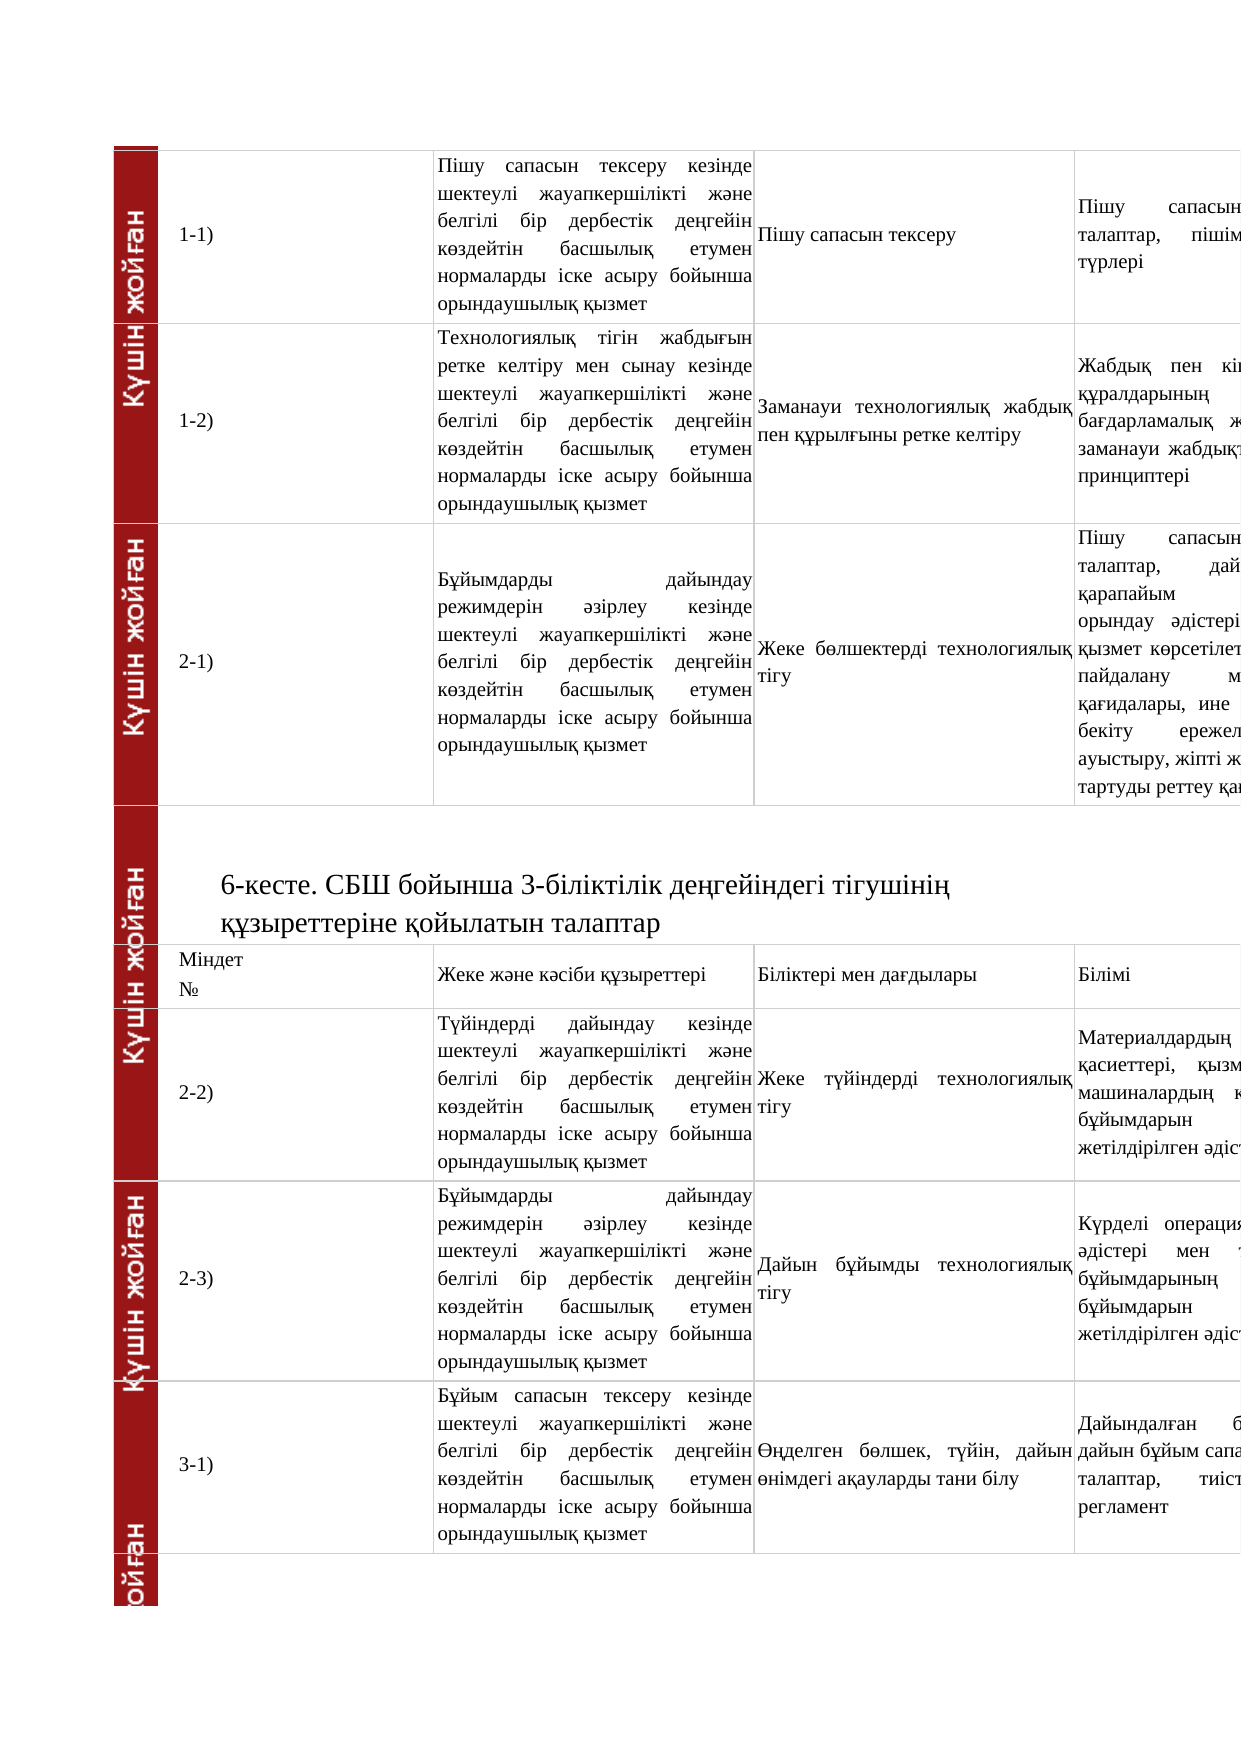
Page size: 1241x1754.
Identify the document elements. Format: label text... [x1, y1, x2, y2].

table_cell Заманауи технологиялық жабдық пен құрылғыны ретке келтіру [755, 324, 1074, 522]
table_cell 2-1) [114, 524, 433, 805]
table_cell Материалдардың түрлері мен қасиеттері, қызмет көрсетілетін машиналардың құрылысы, тігін бұйымдарын өңдеудің жетілдірілген әдістері (АЖО) [1075, 1009, 1240, 1180]
table_cell 1-2) [114, 324, 433, 522]
table_header Білімі [1075, 945, 1240, 1008]
table_cell Пішу сапасына қойылатын талаптар, пішім ақауларының түрлері [1075, 151, 1240, 322]
table_cell Технологиялық тігін жабдығын ретке келтіру мен сынау кезінде шектеулі жауапкершілікті және белгілі бір дербестік деңгейін көздейтін басшылық етумен нормаларды іске асыру бойынша орындаушылық қызмет [434, 324, 753, 522]
table_cell Бұйымдарды дайындау режимдерін әзірлеу кезінде шектеулі жауапкершілікті және белгілі бір дербестік деңгейін көздейтін басшылық етумен нормаларды іске асыру бойынша орындаушылық қызмет [434, 524, 753, 805]
table_cell Өңделген бөлшек, түйін, дайын өнімдегі ақауларды тани білу [755, 1382, 1074, 1553]
table_cell Пішу сапасын тексеру кезінде шектеулі жауапкершілікті және белгілі бір дербестік деңгейін көздейтін басшылық етумен нормаларды іске асыру бойынша орындаушылық қызмет [434, 151, 753, 322]
picture [114, 146, 158, 150]
picture [114, 939, 158, 944]
table_cell Түйіндерді дайындау кезінде шектеулі жауапкершілікті және белгілі бір дербестік деңгейін көздейтін басшылық етумен нормаларды іске асыру бойынша орындаушылық қызмет [434, 1009, 753, 1180]
table_cell Жабдық пен кіші механизация құралдарының және бағдарламалық жасақтамасы бар заманауи жабдықтың жұмыс істеу принциптері [1075, 324, 1240, 522]
picture [114, 900, 158, 905]
table_cell Пішу сапасына қойылатын талаптар, дайындық және қарапайым операцияларды орындау әдістері мен тәсілдері, қызмет көрсетілетін машиналарды пайдалану мақсаты мен қағидалары, ине нөмірлері, жіпті бекіту ережелері, шпульді ауыстыру, жіпті және тігіс жиілігін тартуды реттеу қағидалары [1075, 524, 1240, 805]
picture [114, 806, 158, 867]
table_cell Күрделі операцияларды орындау әдістері мен тәсілдері, тігін бұйымдарының ассортименті, бұйымдарын өңдеудің жетілдірілген әдістері (АЖО) [1075, 1182, 1240, 1380]
table_cell Дайын бұйымды технологиялық тігу [755, 1182, 1074, 1380]
picture [114, 1554, 158, 1606]
table_header Жеке және кәсіби құзыреттері [434, 945, 753, 1008]
table_cell Жеке бөлшектерді технологиялық тігу [755, 524, 1074, 805]
text құзыреттеріне қойылатын талаптар [112, 905, 1128, 939]
table_cell Пішу сапасын тексеру [755, 151, 1074, 322]
table_header Біліктері мен дағдылары [755, 945, 1074, 1008]
table_header Міндет № [114, 945, 433, 1008]
table_cell Жеке түйіндерді технологиялық тігу [755, 1009, 1074, 1180]
table_cell Бұйымдарды дайындау режимдерін әзірлеу кезінде шектеулі жауапкершілікті және белгілі бір дербестік деңгейін көздейтін басшылық етумен нормаларды іске асыру бойынша орындаушылық қызмет [434, 1182, 753, 1380]
table_cell 2-2) [114, 1009, 433, 1180]
table_cell Дайындалған бөлшек, түйін, дайын бұйым сапасына қойылатын талаптар, тиісті техникалық регламент [1075, 1382, 1240, 1553]
table_cell Бұйым сапасын тексеру кезінде шектеулі жауапкершілікті және белгілі бір дербестік деңгейін көздейтін басшылық етумен нормаларды іске асыру бойынша орындаушылық қызмет [434, 1382, 753, 1553]
table_cell 1-1) [114, 151, 433, 322]
text 6-кесте. СБШ бойынша 3-біліктілік деңгейіндегі тігушінің [112, 867, 1128, 900]
table_cell 2-3) [114, 1182, 433, 1380]
table_cell 3-1) [114, 1382, 433, 1553]
